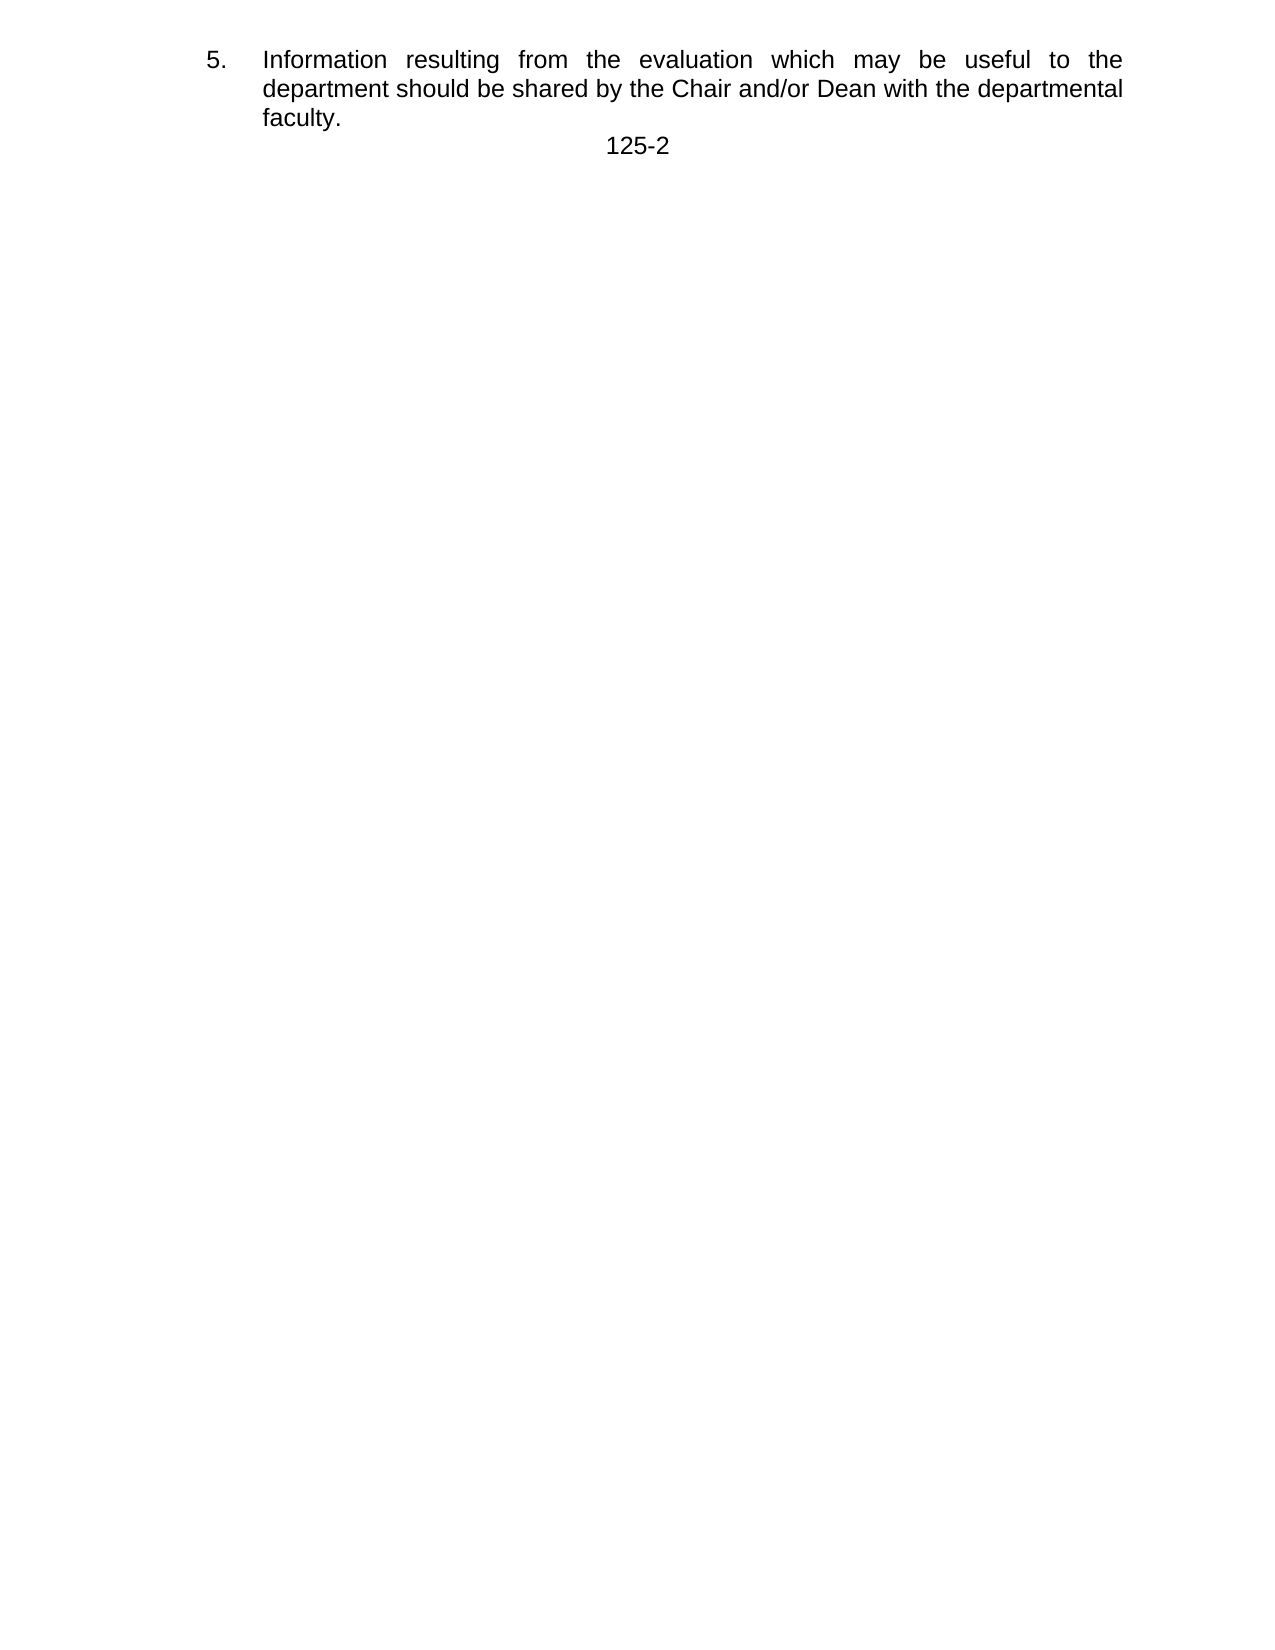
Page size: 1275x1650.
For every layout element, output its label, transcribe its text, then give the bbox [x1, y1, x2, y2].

text 5. Information resulting from the evaluation which may be useful to the department should be shared by the Chair and/or Dean with the departmental faculty. [150, 45, 1125, 131]
text 125-2 [150, 131, 1125, 160]
